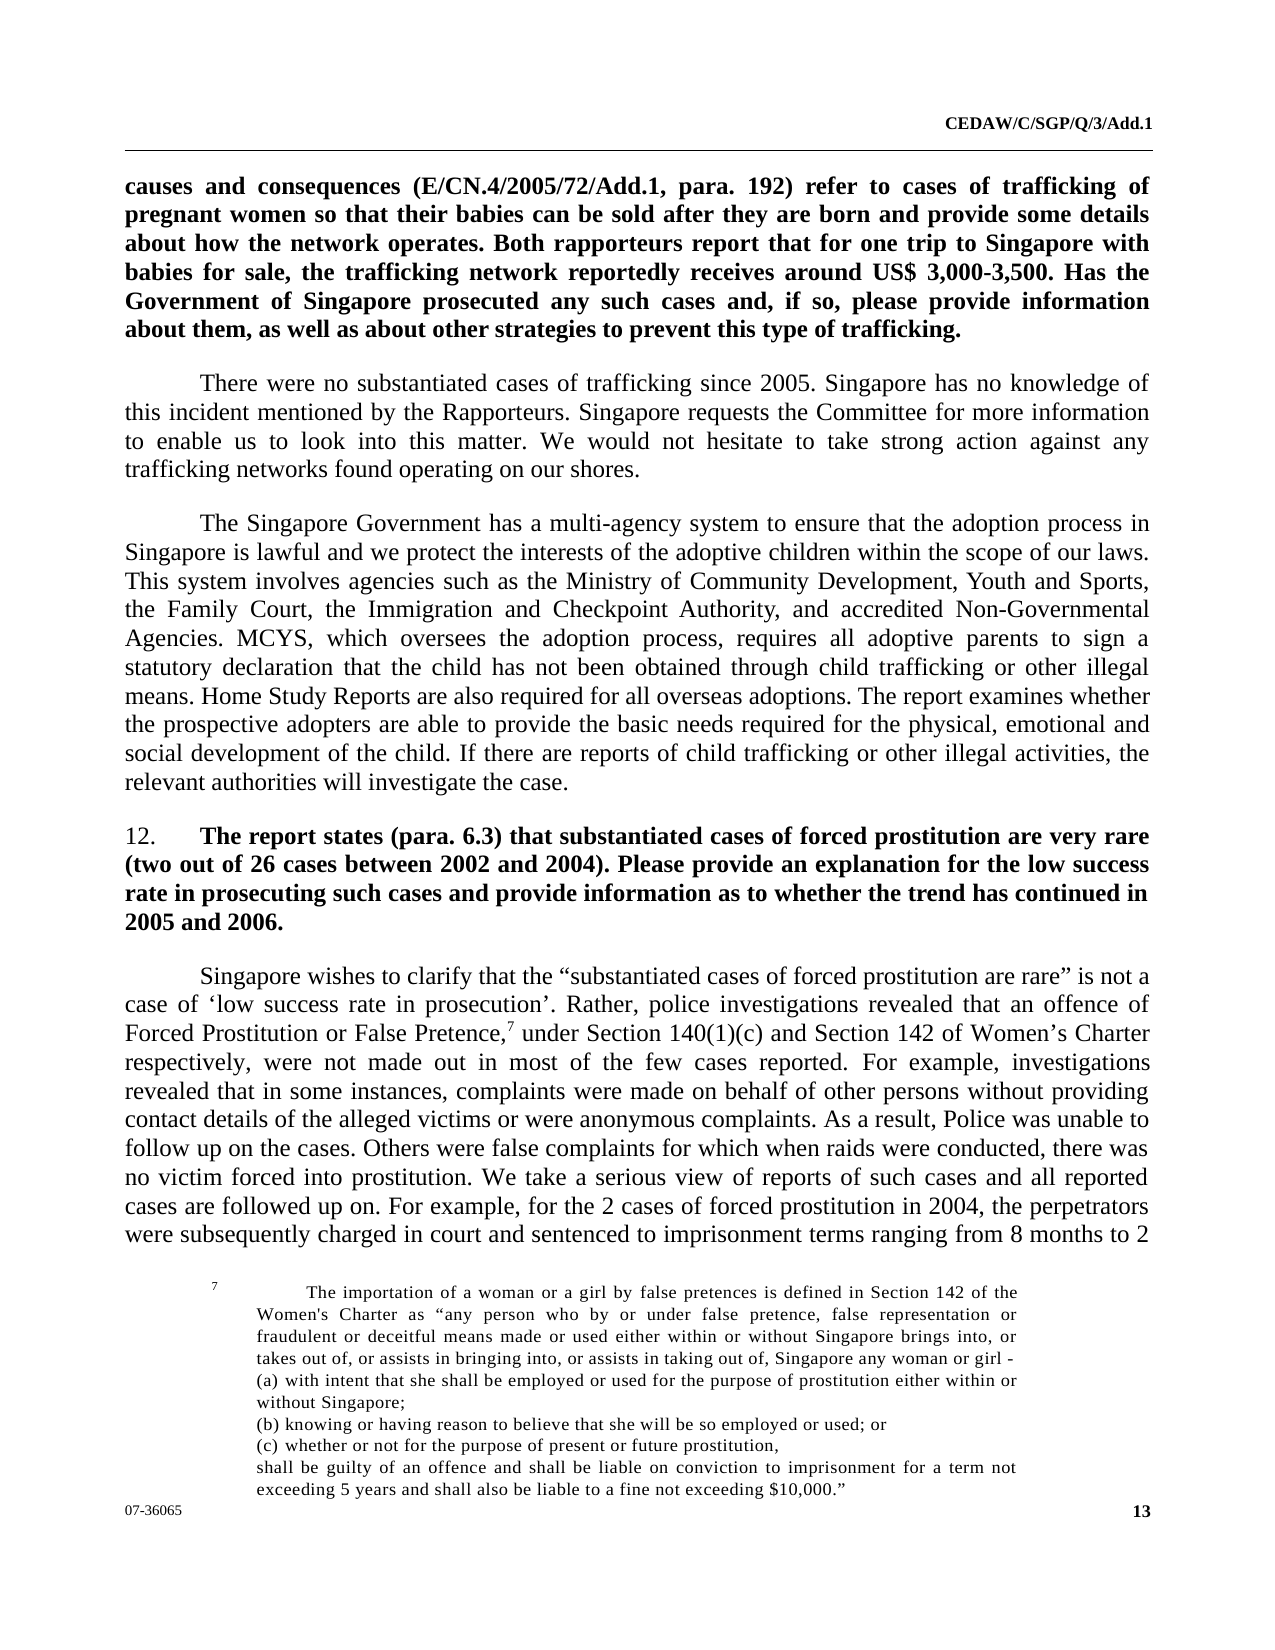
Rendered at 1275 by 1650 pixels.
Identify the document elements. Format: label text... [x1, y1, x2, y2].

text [124, 171, 1151, 343]
text The Singapore Government has a multi-agency system to ensure that the adoption process in is lawful and we protect the interests of the adoptive children within the scope of our laws. This system involves agencies such as the Ministry of Community Development, Youth and Sports, the Family Court, the Immigration and Checkpoint Authority, and accredited Non-Governmental Agencies. MCYS, which oversees the adoption process, requires all adoptive parents to sign a statutory declaration that the child has not been obtained through child trafficking or other illegal means. Home Study Reports are also required for all overseas adoptions. The report examines whether the prospective adopters are able to provide the basic needs required for the physical, emotional and social development of the child. If there are reports of child trafficking or other illegal activities, the relevant authorities will investigate the case. [124, 508, 1151, 796]
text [124, 961, 1151, 1248]
text There were no substantiated cases of trafficking since 2005. has no knowledge of this incident mentioned by the Rapporteurs. requests the Committee for more information to enable us to look into this matter. We would not hesitate to take strong action against any trafficking networks found operating on our shores. [124, 368, 1151, 483]
text 12. The report states (para. 6.3) that substantiated cases of forced prostitution are very rare (two out of 26 cases between 2002 and 2004). Please provide an explanation for the low success rate in prosecuting such cases and provide information as to whether the trend has continued in 2005 and 2006. [124, 821, 1151, 936]
